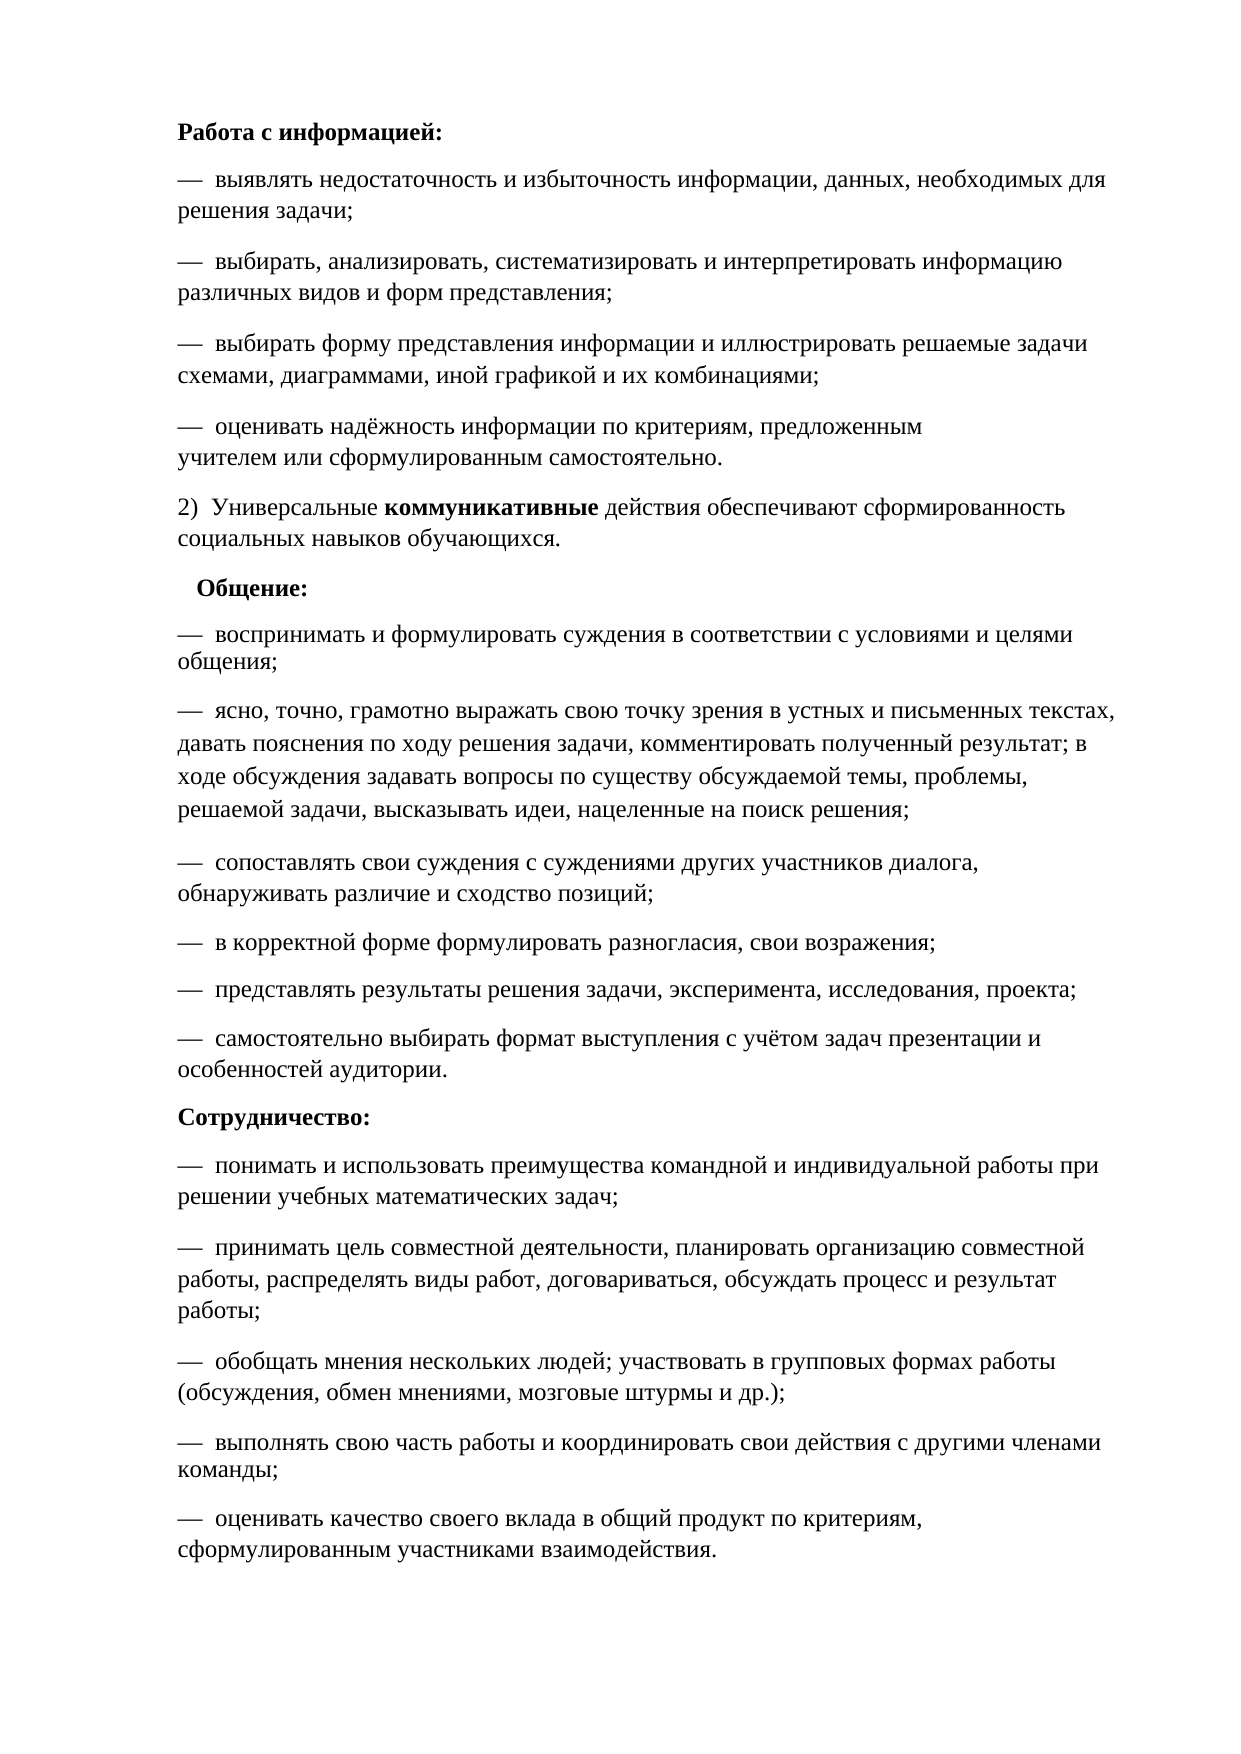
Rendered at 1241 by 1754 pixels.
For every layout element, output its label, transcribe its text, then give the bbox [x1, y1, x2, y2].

text — выявлять недостаточность и избыточность информации, данных, необходимых для решения задачи; [177, 164, 1152, 224]
text — принимать цель совместной деятельности, планировать организацию совместной работы, распределять виды работ, договариваться, обсуждать процесс и результат работы; [177, 1232, 1122, 1324]
text — самостоятельно выбирать формат выступления с учётом задач презентации и особенностей аудитории. [177, 1023, 1137, 1083]
text — обобщать мнения нескольких людей; участвовать в групповых формах работы (обсуждения, обмен мнениями, мозговые штурмы и др.); [177, 1346, 1152, 1406]
text Общение: [196, 574, 1152, 602]
text Сотрудничество: [177, 1104, 1152, 1131]
text — сопоставлять свои суждения с суждениями других участников диалога, обнаруживать различие и сходство позиций; [177, 847, 1077, 907]
text Работа с информацией: [177, 118, 1152, 145]
text — в корректной форме формулировать разногласия, свои возражения; [177, 929, 1152, 956]
text — ясно, точно, грамотно выражать свою точку зрения в устных и письменных текстах, давать пояснения по ходу решения задачи, комментировать полученный результат; в ходе обсуждения задавать вопросы по существу обсуждаемой темы, проблемы, решаемой задачи, высказывать идеи, нацеленные на поиск решения; [177, 695, 1137, 822]
text — воспринимать и формулировать суждения в соответствии с условиями и целями общения; [177, 620, 1152, 675]
text — оценивать надёжность информации по критериям, предложенным учителем или сформулированным самостоятельно. [177, 411, 1017, 471]
text — понимать и использовать преимущества командной и индивидуальной работы при решении учебных математических задач; [177, 1150, 1137, 1210]
text — оценивать качество своего вклада в общий продукт по критериям, сформулированным участниками взаимодействия. [177, 1503, 1092, 1563]
text — выбирать, анализировать, систематизировать и интерпретировать информацию различных видов и форм представления; [177, 246, 1122, 306]
text — выполнять свою часть работы и координировать свои действия с другими членами команды; [177, 1428, 1152, 1483]
text — представлять результаты решения задачи, эксперимента, исследования, проекта; [177, 976, 1152, 1003]
text — выбирать форму представления информации и иллюстрировать решаемые задачи схемами, диаграммами, иной графикой и их комбинациями; [177, 328, 1137, 388]
text 2) Универсальные коммуникативные действия обеспечивают сформированность социальных навыков обучающихся. [177, 492, 1122, 552]
